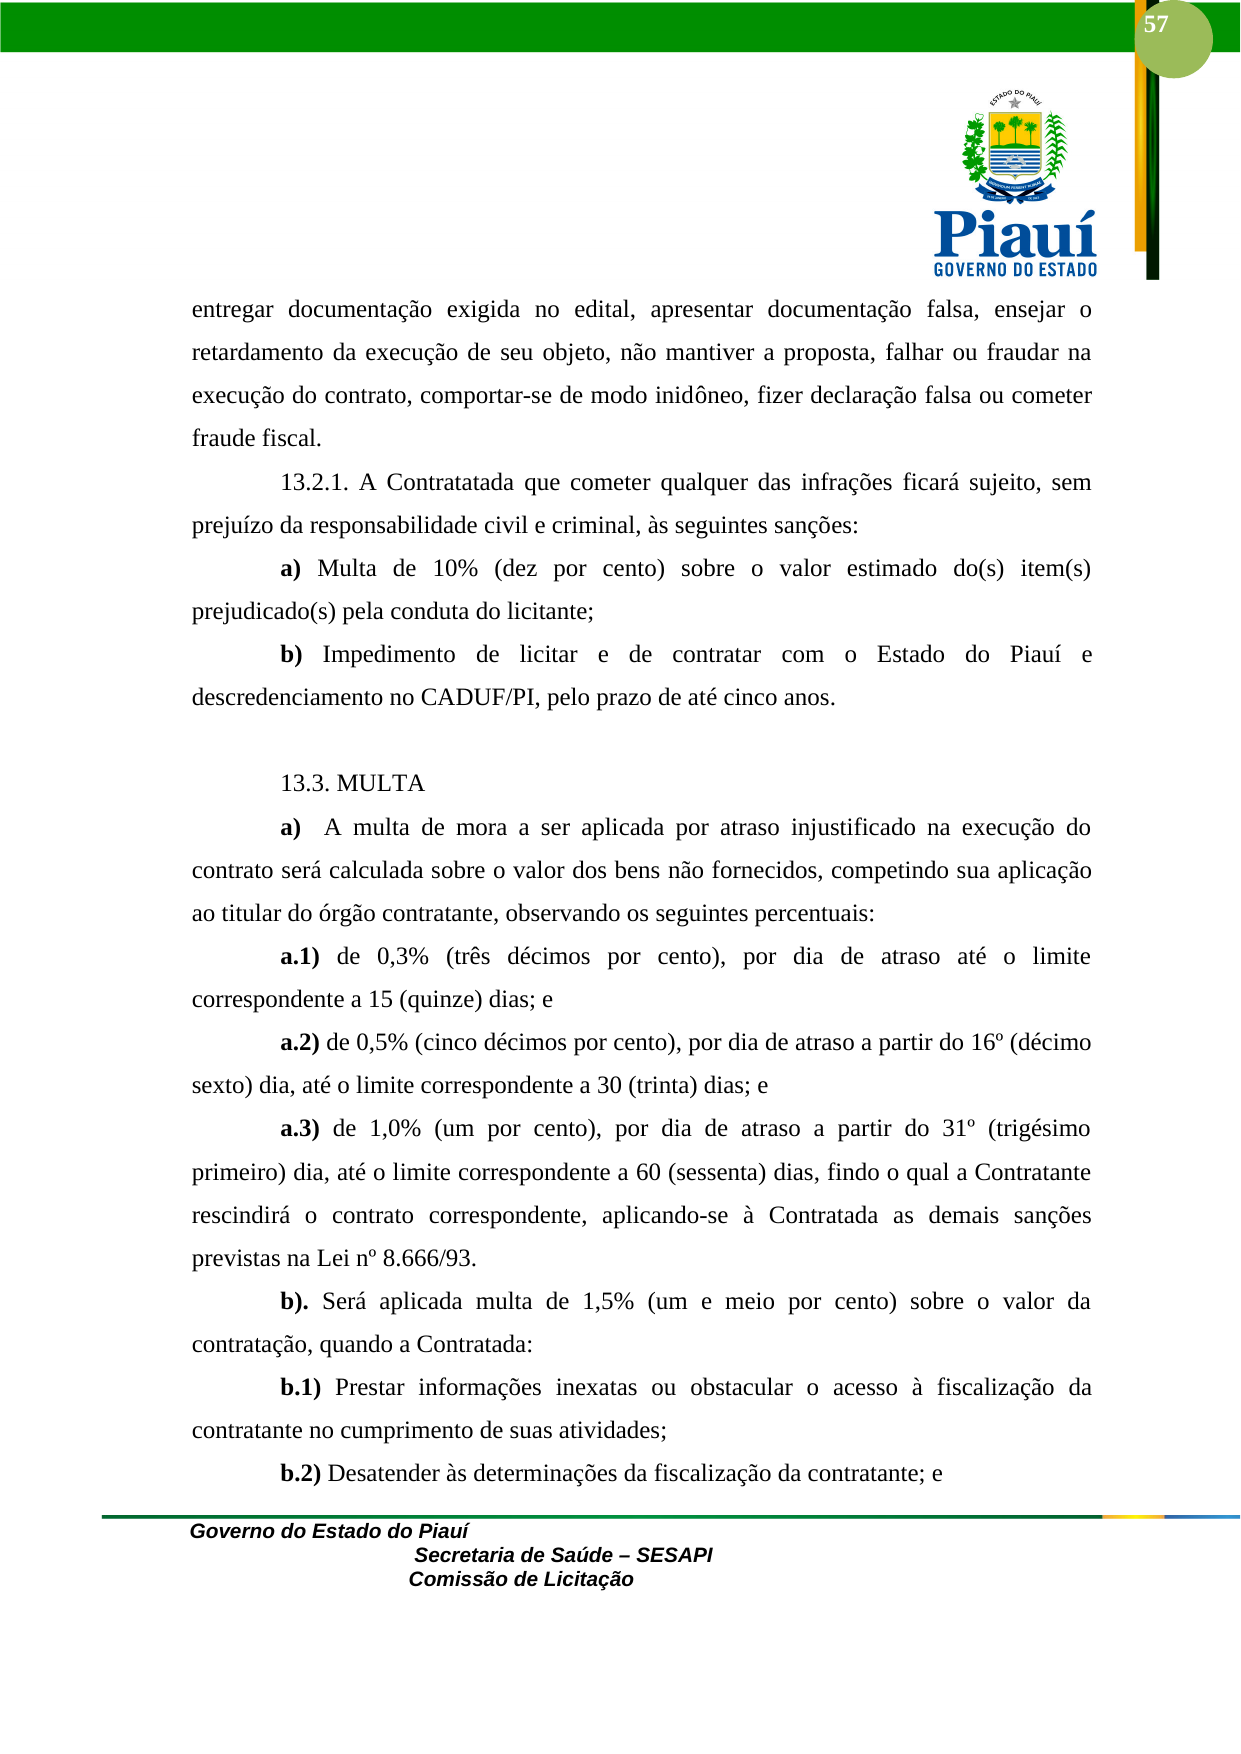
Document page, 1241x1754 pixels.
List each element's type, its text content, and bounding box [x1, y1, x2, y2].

list a.1) de 0,3% (três décimos por cento), por dia de atraso até o limite correspondente a 15 (quinze) dias; e [192, 941, 1093, 1013]
list b.2) Desatender às determinações da fiscalização da contratante; e [192, 1458, 1093, 1487]
text b) Impedimento de licitar e de contratar com o Estado do Piauí e descredenciamento no CADUF/PI, pelo prazo de até cinco anos. [192, 639, 1093, 711]
picture [0, 0, 1241, 280]
list b.1) Prestar informações inexatas ou obstacular o acesso à fiscalização da contratante no cumprimento de suas atividades; [192, 1372, 1093, 1444]
list a) A multa de mora a ser aplicada por atraso injustificado na execução do contrato será calculada sobre o valor dos bens não fornecidos, competindo sua aplicação ao titular do órgão contratante, observando os seguintes percentuais: [192, 812, 1093, 927]
list a.2) de 0,5% (cinco décimos por cento), por dia de atraso a partir do 16º (décimo sexto) dia, até o limite correspondente a 30 (trinta) dias; e [192, 1027, 1093, 1099]
picture [101, 1515, 1241, 1519]
list a.3) de 1,0% (um por cento), por dia de atraso a partir do 31º (trigésimo primeiro) dia, até o limite correspondente a 60 (sessenta) dias, findo o qual a Contratante rescindirá o contrato correspondente, aplicando-se à Contratada as demais sanções previstas na Lei nº 8.666/93. [192, 1113, 1093, 1272]
text a) Multa de 10% (dez por cento) sobre o valor estimado do(s) item(s) prejudicado(s) pela conduta do licitante; [192, 553, 1093, 625]
text 13.2.1. A Contratatada que cometer qualquer das infrações ficará sujeito, sem prejuízo da responsabilidade civil e criminal, às seguintes sanções: [192, 467, 1093, 538]
list b). Será aplicada multa de 1,5% (um e meio por cento) sobre o valor da contratação, quando a Contratada: [192, 1286, 1093, 1358]
list 13.3. MULTA [192, 768, 1093, 797]
